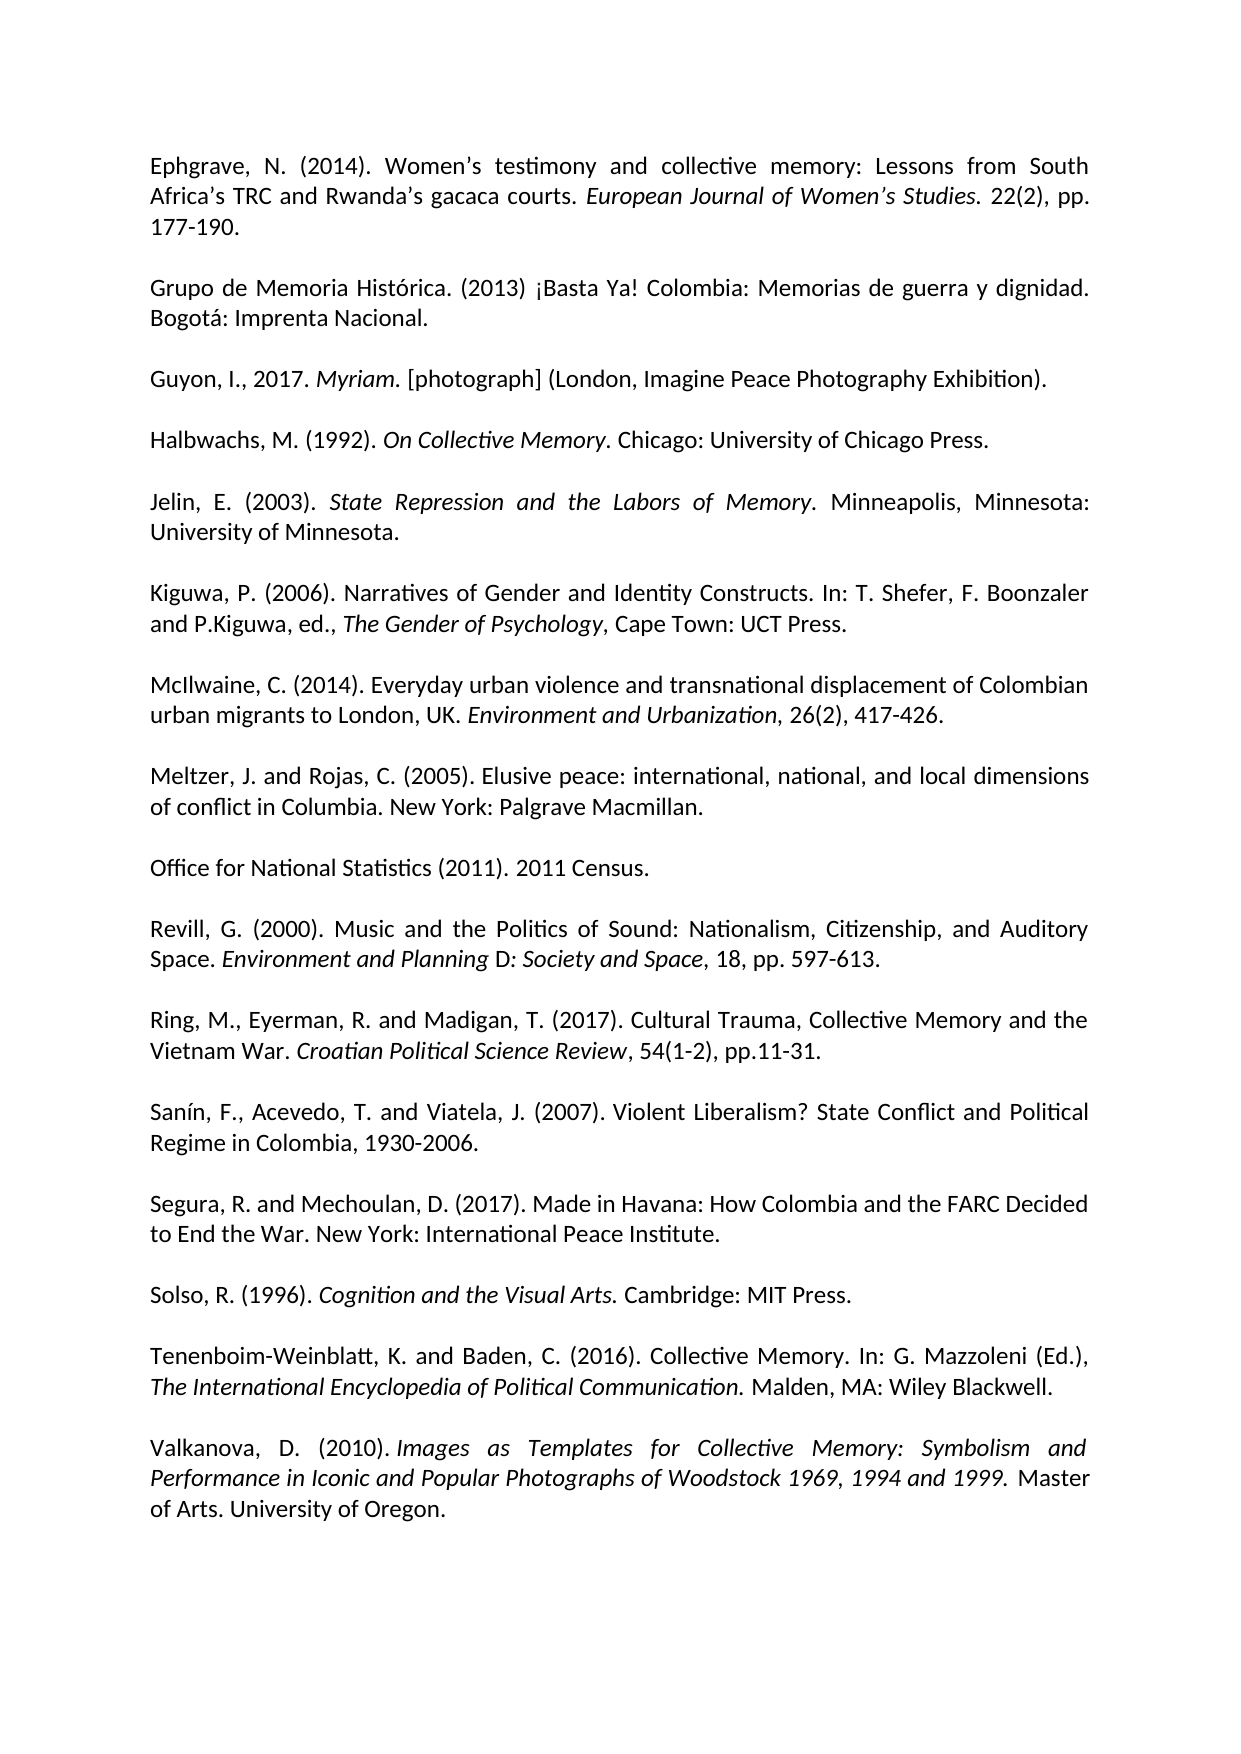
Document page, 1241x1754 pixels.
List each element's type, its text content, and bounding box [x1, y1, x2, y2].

text Segura, R. and Mechoulan, D. (2017). Made in Havana: How Colombia and the FARC Decided to End the War. New York: International Peace Institute. [150, 1188, 1090, 1249]
text Ephgrave, N. (2014). Women’s testimony and collective memory: Lessons from South Africa’s TRC and Rwanda’s gacaca courts. European Journal of Women’s Studies. 22(2), pp. 177-190. [150, 150, 1090, 242]
text Ring, M., Eyerman, R. and Madigan, T. (2017). Cultural Trauma, Collective Memory and the Vietnam War. Croatian Political Science Review, 54(1-2), pp.11-31. [150, 1004, 1090, 1066]
text Sanín, F., Acevedo, T. and Viatela, J. (2007). Violent Liberalism? State Conflict and Political Regime in Colombia, 1930-2006. [150, 1096, 1090, 1157]
text Solso, R. (1996). Cognition and the Visual Arts. Cambridge: MIT Press. [150, 1279, 1090, 1310]
text Office for National Statistics (2011). 2011 Census. [150, 852, 1090, 882]
text Meltzer, J. and Rojas, C. (2005). Elusive peace: international, national, and local dimensions of conflict in Columbia. New York: Palgrave Macmillan. [150, 760, 1090, 821]
text Grupo de Memoria Histórica. (2013) ¡Basta Ya! Colombia: Memorias de guerra y dignidad. Bogotá: Imprenta Nacional. [150, 272, 1090, 333]
text Tenenboim-Weinblatt, K. and Baden, C. (2016). Collective Memory. In: G. Mazzoleni (Ed.), The International Encyclopedia of Political Communication. Malden, MA: Wiley Blackwell. [150, 1340, 1090, 1401]
text McIlwaine, C. (2014). Everyday urban violence and transnational displacement of Colombian urban migrants to London, UK. Environment and Urbanization, 26(2), 417-426. [150, 669, 1090, 730]
text Revill, G. (2000). Music and the Politics of Sound: Nationalism, Citizenship, and Auditory Space. Environment and Planning D: Society and Space, 18, pp. 597-613. [150, 913, 1090, 974]
text Halbwachs, M. (1992). On Collective Memory. Chicago: University of Chicago Press. [150, 425, 1090, 455]
text Jelin, E. (2003). State Repression and the Labors of Memory. Minneapolis, Minnesota: University of Minnesota. [150, 486, 1090, 547]
text Valkanova, D. (2010). Images as Templates for Collective Memory: Symbolism and Performance in Iconic and Popular Photographs of Woodstock 1969, 1994 and 1999. Master of Arts. University of Oregon. [150, 1432, 1090, 1523]
text Kiguwa, P. (2006). Narratives of Gender and Identity Constructs. In: T. Shefer, F. Boonzaler and P.Kiguwa, ed., The Gender of Psychology, Cape Town: UCT Press. [150, 577, 1090, 638]
text Guyon, I., 2017. Myriam. [photograph] (London, Imagine Peace Photography Exhibition). [150, 364, 1090, 394]
